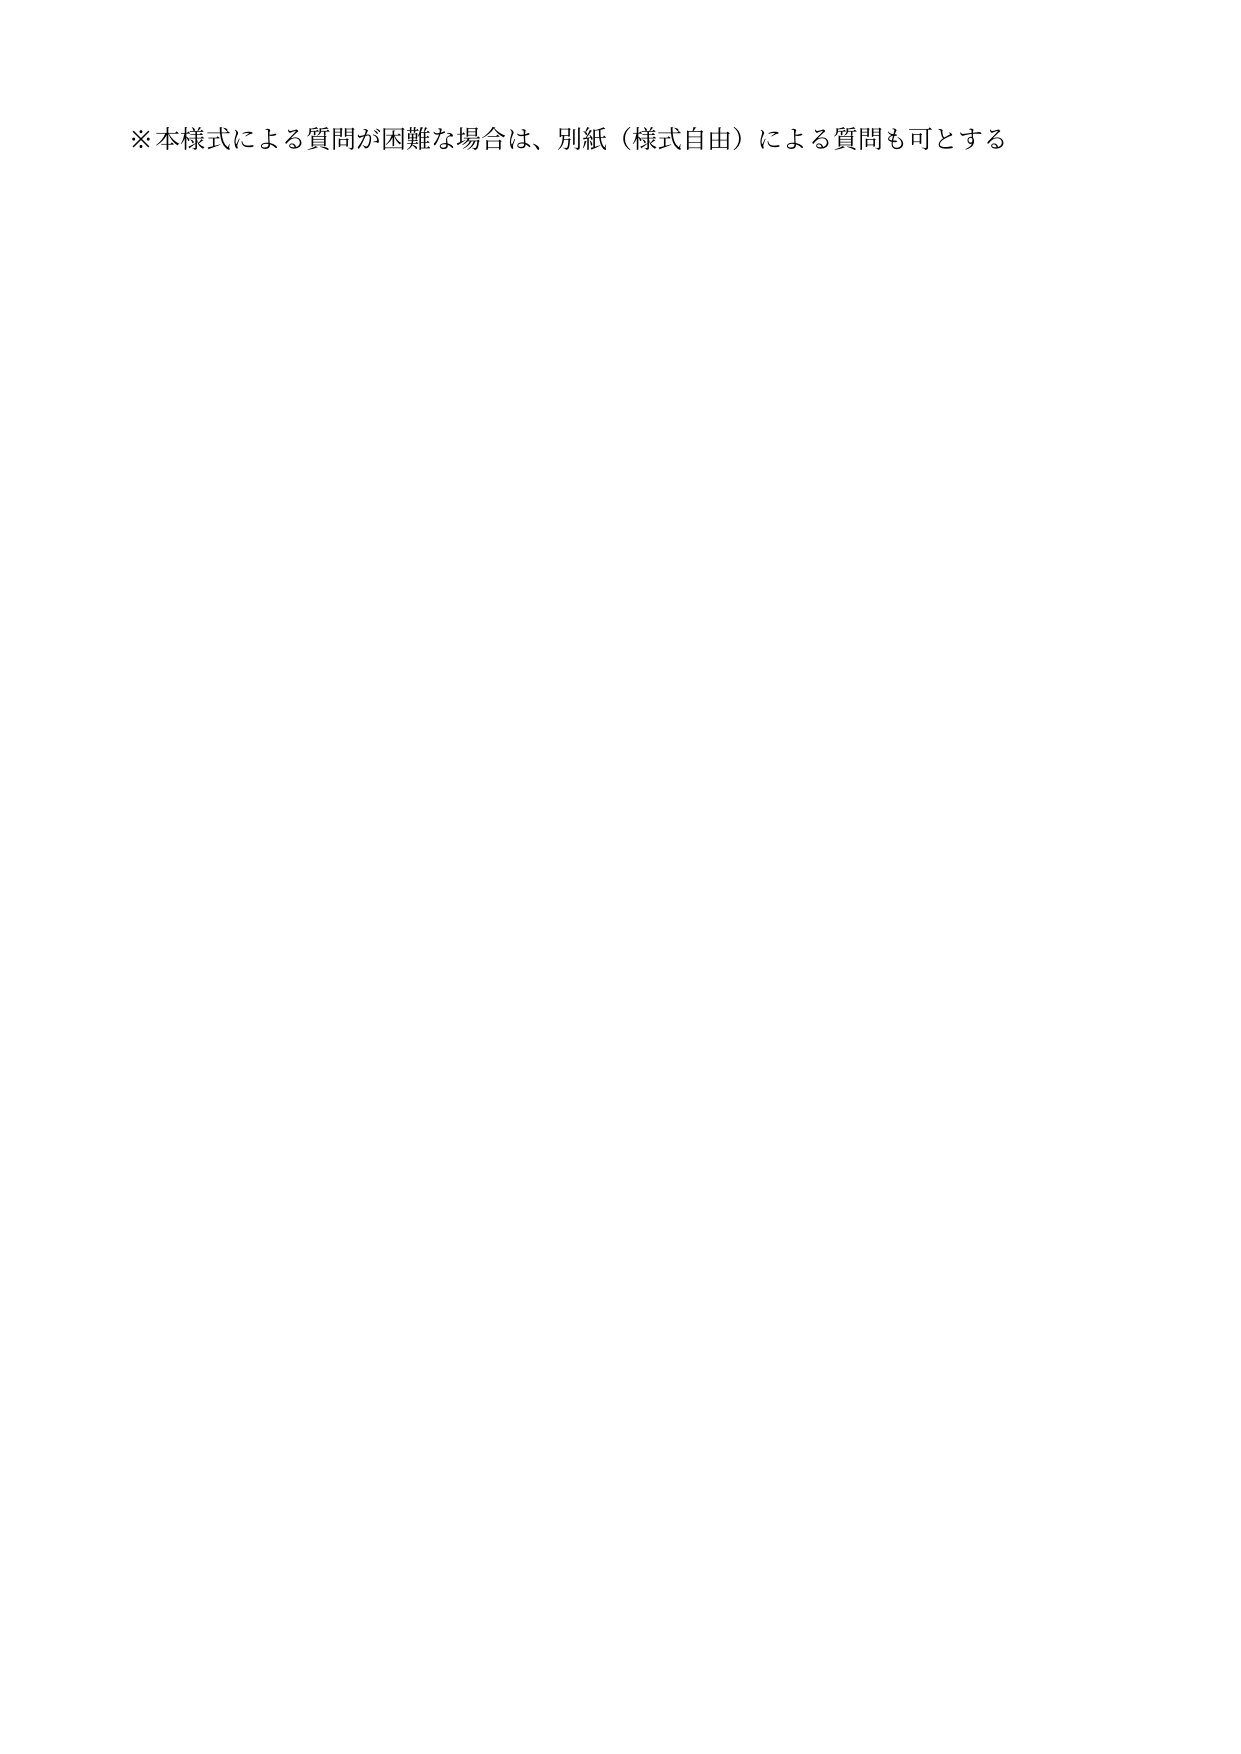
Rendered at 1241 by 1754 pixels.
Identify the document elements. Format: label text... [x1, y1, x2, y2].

text ※本様式による質問が困難な場合は、別紙（様式自由）による質問も可とする [131, 112, 1109, 162]
